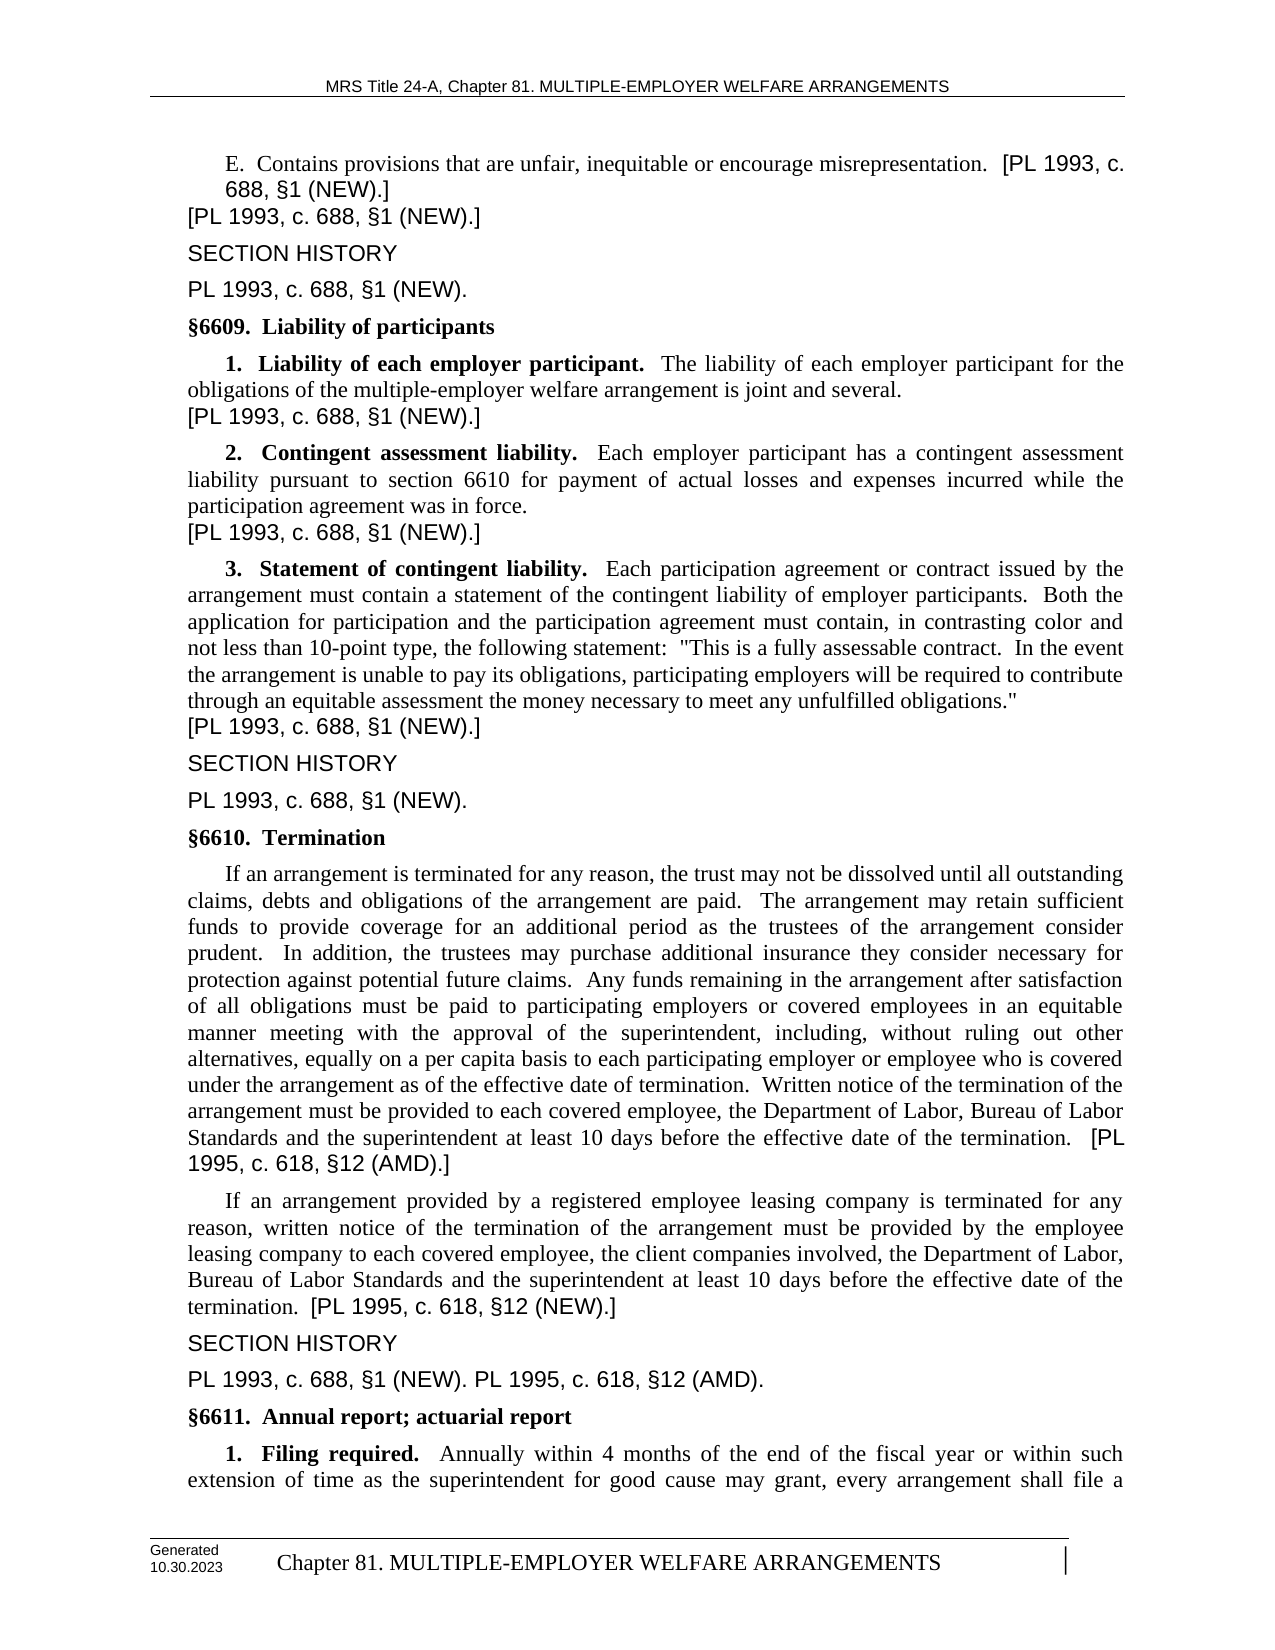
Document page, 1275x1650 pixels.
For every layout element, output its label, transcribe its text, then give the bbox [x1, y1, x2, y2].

text [PL 1993, c. 688, §1 (NEW).] [187, 203, 1125, 229]
text [PL 1993, c. 688, §1 (NEW).] [187, 403, 1125, 429]
text §6611. Annual report; actuarial report [187, 1403, 1125, 1429]
text SECTION HISTORY [187, 1329, 1125, 1356]
text 3. Statement of contingent liability. Each participation agreement or contract issued by the arrangement must contain a statement of the contingent liability of employer participants. Both the application for participation and the participation agreement must contain, in contrasting color and not less than 10-point type, the following statement: "This is a fully assessable contract. In the event the arrangement is unable to pay its obligations, participating employers will be required to contribute through an equitable assessment the money necessary to meet any unfulfilled obligations." [187, 555, 1125, 713]
text [PL 1993, c. 688, §1 (NEW).] [187, 713, 1125, 740]
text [187, 1440, 1125, 1492]
text [PL 1993, c. 688, §1 (NEW).] [187, 518, 1125, 545]
text PL 1993, c. 688, §1 (NEW). [187, 276, 1125, 303]
text 2. Contingent assessment liability. Each employer participant has a contingent assessment liability pursuant to section 6610 for payment of actual losses and expenses incurred while the participation agreement was in force. [187, 439, 1125, 518]
text If an arrangement is terminated for any reason, the trust may not be dissolved until all outstanding claims, debts and obligations of the arrangement are paid. The arrangement may retain sufficient funds to provide coverage for an additional period as the trustees of the arrangement consider prudent. In addition, the trustees may purchase additional insurance they consider necessary for protection against potential future claims. Any funds remaining in the arrangement after satisfaction of all obligations must be paid to participating employers or covered employees in an equitable manner meeting with the approval of the superintendent, including, without ruling out other alternatives, equally on a per capita basis to each participating employer or employee who is covered under the arrangement as of the effective date of termination. Written notice of the termination of the arrangement must be provided to each covered employee, the Department of Labor, Bureau of Labor Standards and the superintendent at least 10 days before the effective date of the termination. [PL 1995, c. 618, §12 (AMD).] [187, 860, 1125, 1177]
text PL 1993, c. 688, §1 (NEW). PL 1995, c. 618, §12 (AMD). [187, 1366, 1125, 1393]
text 1. Liability of each employer participant. The liability of each employer participant for the obligations of the multiple-employer welfare arrangement is joint and several. [187, 350, 1125, 403]
text If an arrangement provided by a registered employee leasing company is terminated for any reason, written notice of the termination of the arrangement must be provided by the employee leasing company to each covered employee, the client companies involved, the Department of Labor, Bureau of Labor Standards and the superintendent at least 10 days before the effective date of the termination. [PL 1995, c. 618, §12 (NEW).] [187, 1187, 1125, 1319]
text PL 1993, c. 688, §1 (NEW). [187, 787, 1125, 813]
text SECTION HISTORY [187, 239, 1125, 266]
text SECTION HISTORY [187, 750, 1125, 776]
text §6610. Termination [187, 824, 1125, 850]
text §6609. Liability of participants [187, 313, 1125, 339]
text E. Contains provisions that are unfair, inequitable or encourage misrepresentation. [PL 1993, c. 688, §1 (NEW).] [225, 150, 1125, 203]
